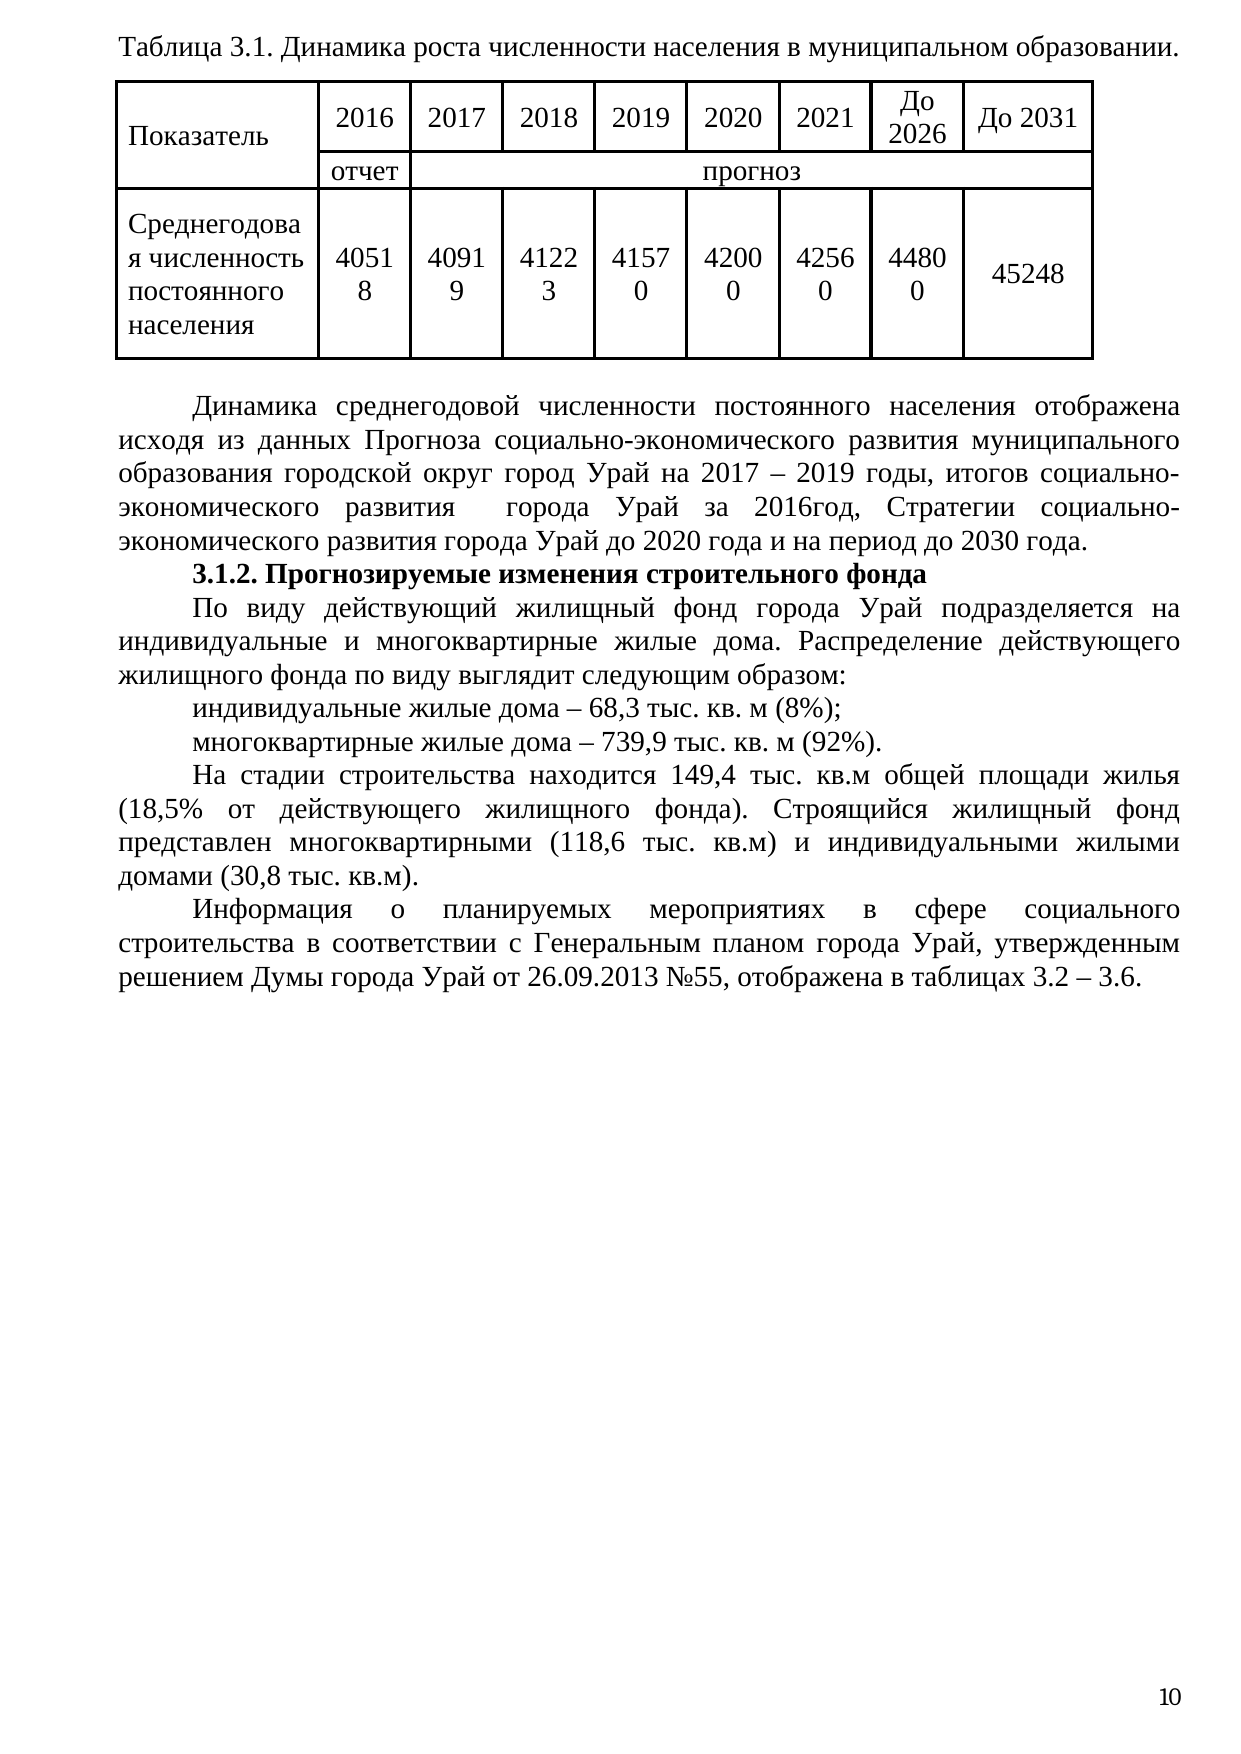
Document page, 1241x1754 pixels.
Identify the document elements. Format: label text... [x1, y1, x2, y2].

table_cell 44800 [873, 190, 962, 357]
text 3.1.2. Прогнозируемые изменения строительного фонда [118, 556, 1181, 590]
text Таблица 3.1. Динамика роста численности населения в муниципальном образовании. [118, 29, 1181, 63]
table_cell прогноз [412, 153, 1091, 187]
text индивидуальные жилые дома – 68,3 тыс. кв. м (8%); [118, 690, 1181, 724]
table_cell 41223 [504, 190, 593, 357]
table_header До 2031 [965, 83, 1091, 150]
text По виду действующий жилищный фонд города Урай подразделяется на индивидуальные и многоквартирные жилые дома. Распределение действующего жилищного фонда по виду выглядит следующим образом: [118, 590, 1181, 690]
text многоквартирные жилые дома – 739,9 тыс. кв. м (92%). [118, 724, 1181, 757]
table_header 2017 [412, 83, 501, 150]
table_header 2019 [596, 83, 685, 150]
text Информация о планируемых мероприятиях в сфере социального строительства в соответствии с Генеральным планом города Урай, утвержденным решением Думы города Урай от 26.09.2013 №55, отображена в таблицах 3.2 – 3.6. [118, 892, 1181, 992]
table_cell 41570 [596, 190, 685, 357]
table_cell 40919 [412, 190, 501, 357]
table_header 2016 [320, 83, 409, 150]
table_header Показатель [118, 83, 317, 187]
text На стадии строительства находится 149,4 тыс. кв.м общей площади жилья (18,5% от действующего жилищного фонда). Строящийся жилищный фонд представлен многоквартирными (118,6 тыс. кв.м) и индивидуальными жилыми домами (30,8 тыс. кв.м). [118, 757, 1181, 892]
table_header 2020 [688, 83, 778, 150]
table_cell 45248 [965, 190, 1091, 357]
table_cell 42560 [781, 190, 869, 357]
table_cell 42000 [688, 190, 778, 357]
text Динамика среднегодовой численности постоянного населения отображена исходя из данных Прогноза социально-экономического развития муниципального образования городской округ город Урай на 2017 – 2019 годы, итогов социально-экономического развития города Урай за 2016год, Стратегии социально-экономического развития города Урай до 2020 года и на период до 2030 года. [118, 388, 1181, 556]
table_cell Среднегодовая численность постоянного населения [118, 190, 317, 357]
table_cell отчет [320, 153, 409, 187]
table_header 2018 [504, 83, 593, 150]
table_header До 2026 [873, 83, 962, 150]
table_cell 40518 [320, 190, 409, 357]
table_header 2021 [781, 83, 869, 150]
